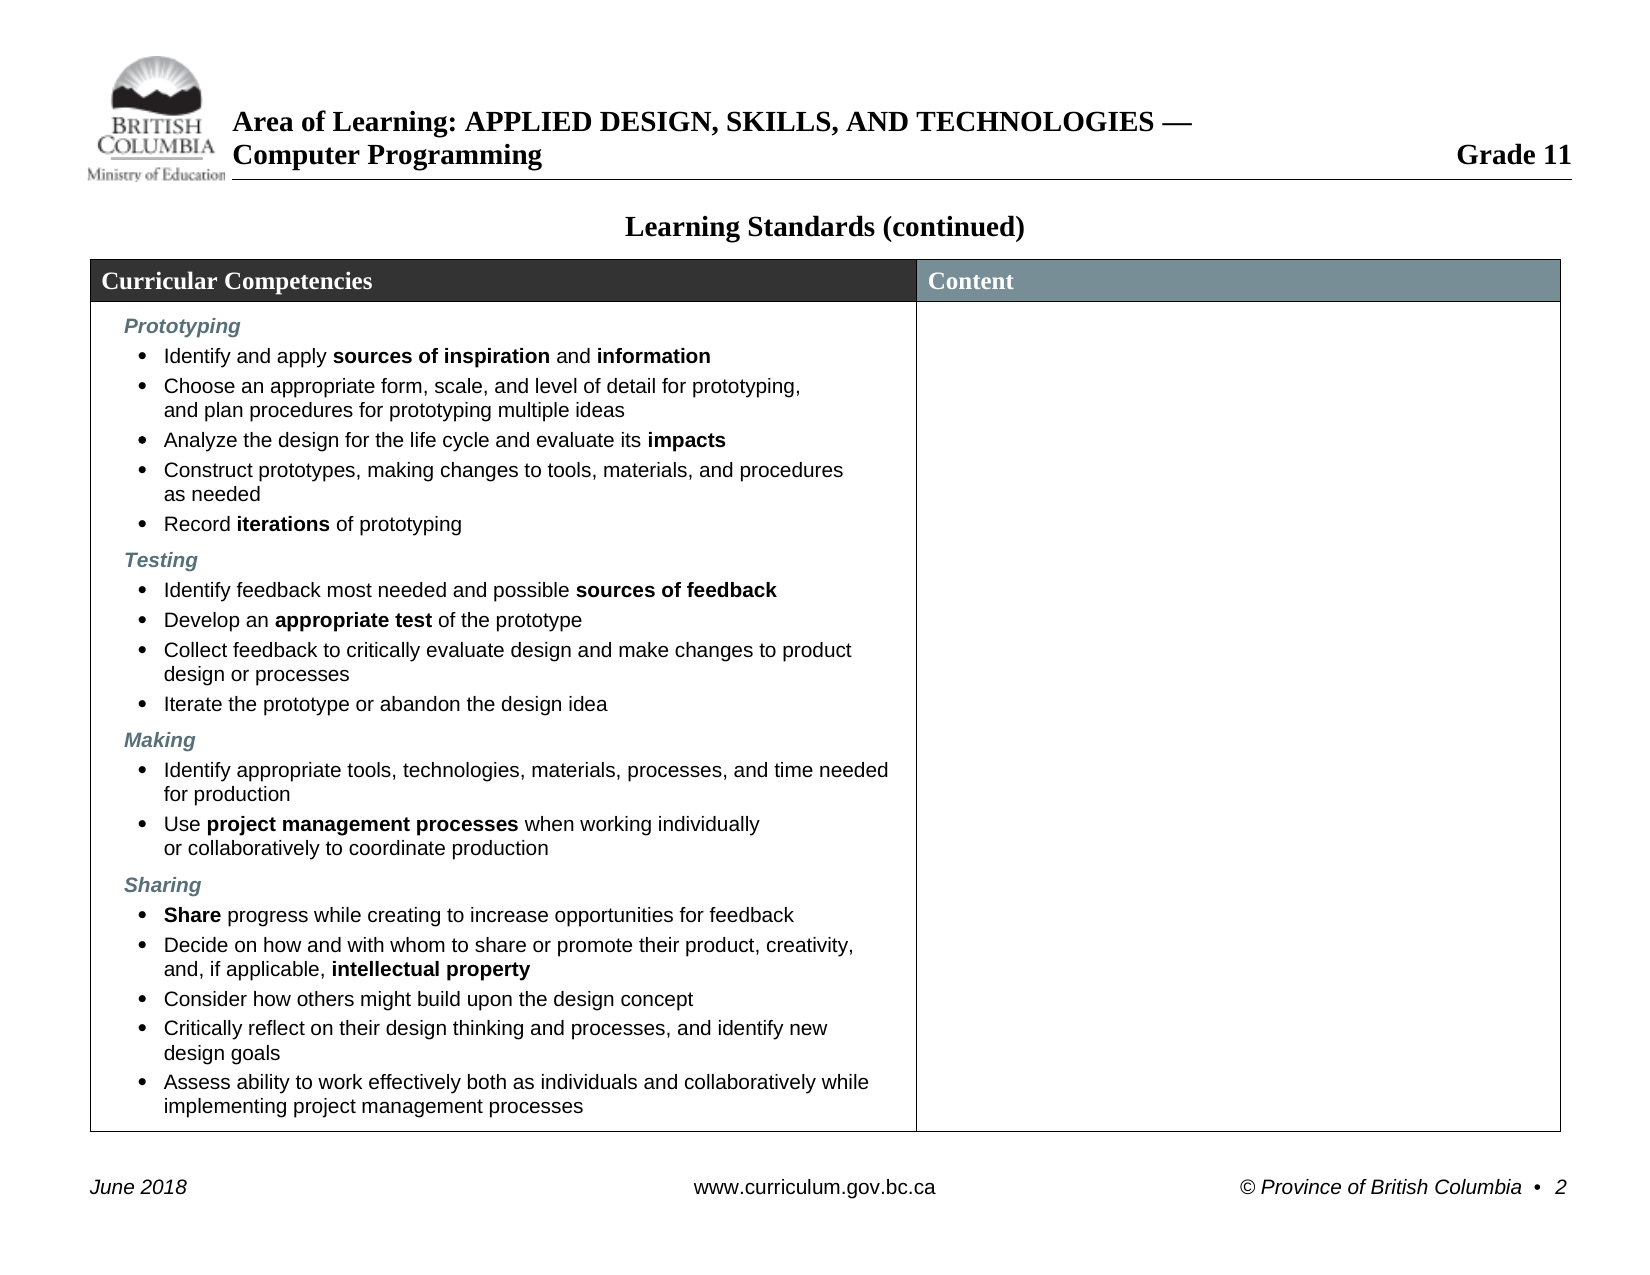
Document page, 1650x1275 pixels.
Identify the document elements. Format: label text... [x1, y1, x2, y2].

table_cell [917, 302, 1560, 1131]
table_header Curricular Competencies [91, 260, 916, 301]
table_cell Prototyping Identify and apply sources of inspiration and information Choose an appropriate form, scale, and level of detail for prototyping, and plan procedures for prototyping multiple ideas Analyze the design for the life cycle and evaluate its impacts Construct prototypes, making changes to tools, materials, and procedures as needed Record iterations of prototyping Testing Identify feedback most needed and possible sources of feedback Develop an appropriate test of the prototype Collect feedback to critically evaluate design and make changes to product design or processes Iterate the prototype or abandon the design idea Making Identify appropriate tools, technologies, materials, processes, and time needed for production Use project management processes when working individually or collaboratively to coordinate production Sharing Share progress while creating to increase opportunities for feedback Decide on how and with whom to share or promote their product, creativity, and, if applicable, intellectual property Consider how others might build upon the design concept Critically reflect on their design thinking and processes, and identify new design goals Assess ability to work effectively both as individuals and collaboratively while implementing project management processes [91, 302, 916, 1131]
text Learning Standards (continued) [89, 209, 1560, 242]
text Area of Learning: Applied Design, Skills, and Technologies — Computer Programming Grade 11 [232, 104, 1572, 179]
table_header Content [917, 260, 1560, 301]
